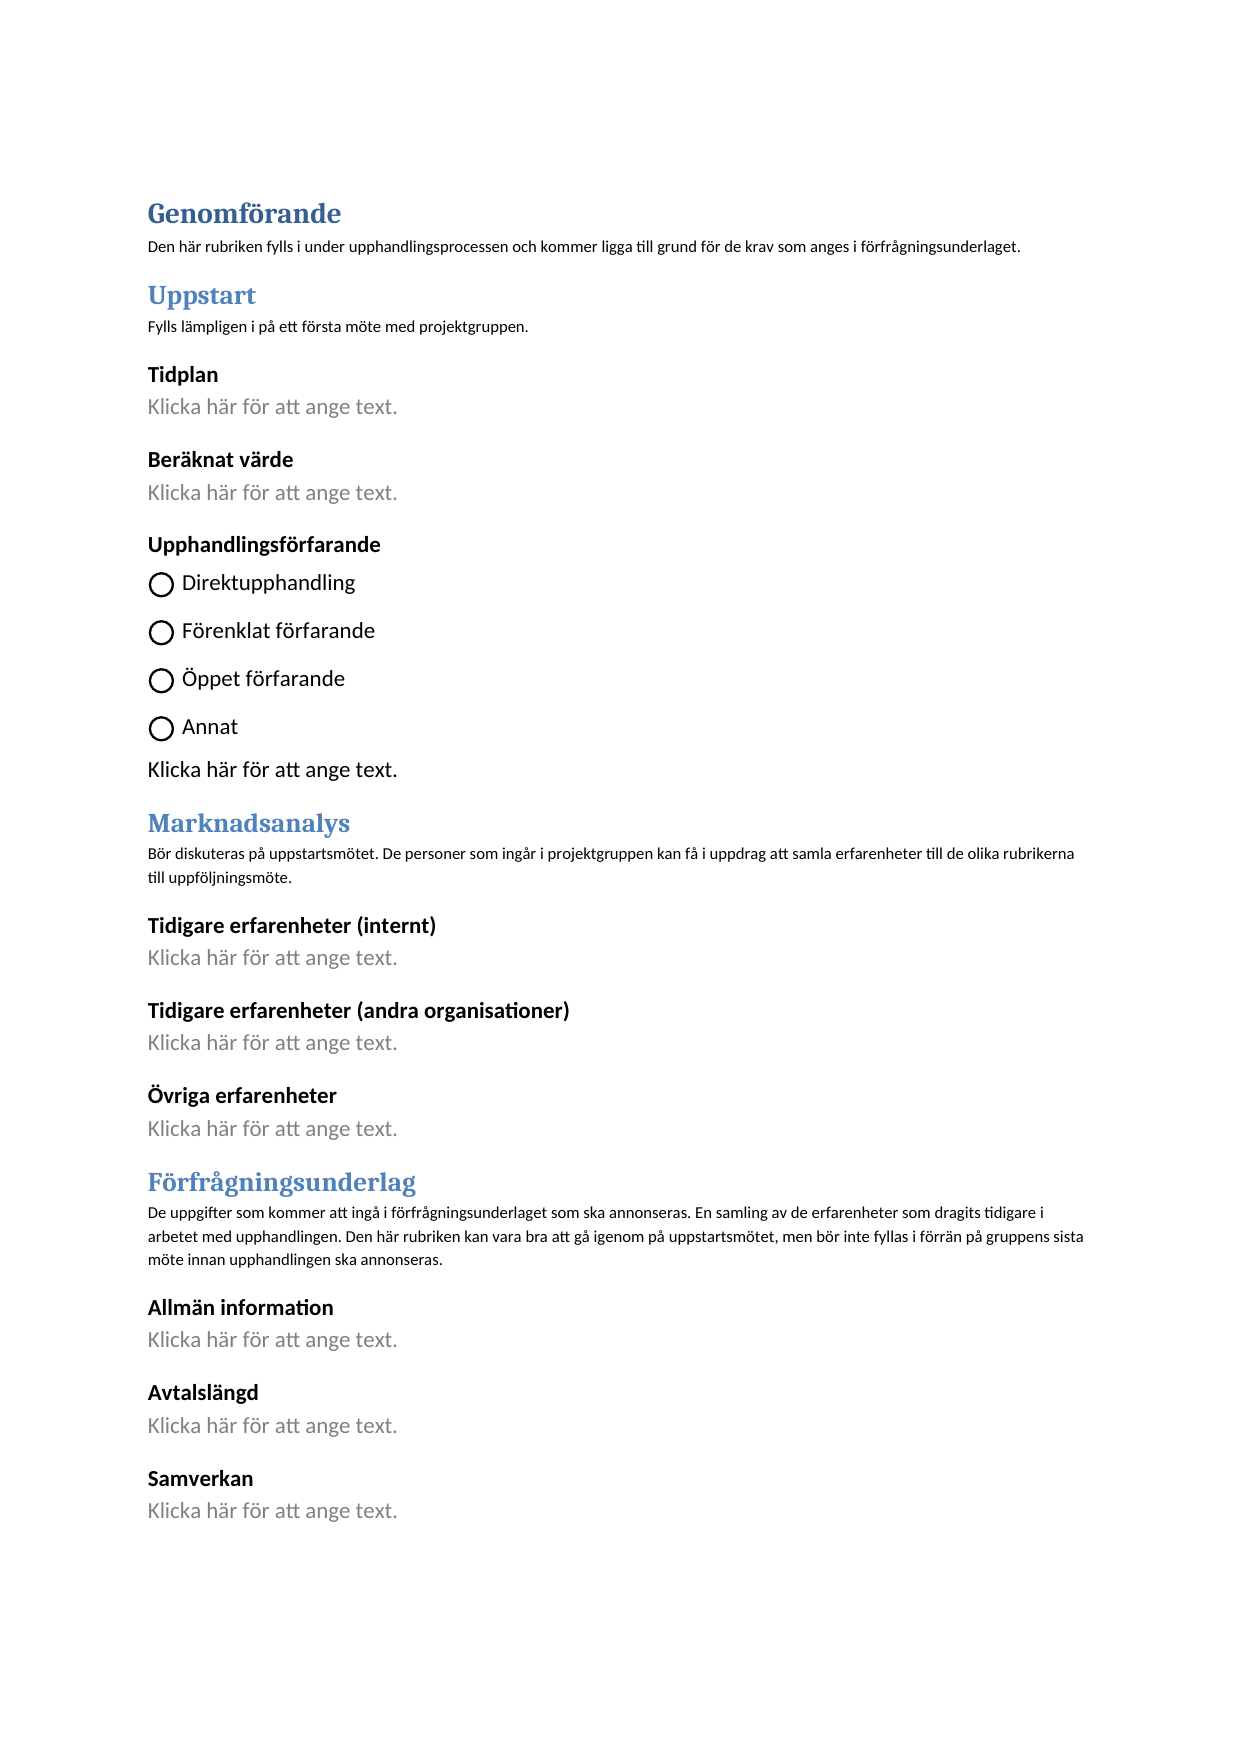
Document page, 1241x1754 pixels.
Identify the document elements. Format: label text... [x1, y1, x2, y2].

text Tidigare erfarenheter (andra organisationer) [148, 996, 1093, 1057]
text Beräknat värde [148, 445, 1093, 506]
subtitle Marknadsanalys [148, 808, 1093, 839]
subtitle Förfrågningsunderlag [148, 1167, 1093, 1198]
text Tidplan [148, 360, 1093, 420]
text Upphandlingsförfarande [148, 531, 1093, 783]
text Samverkan [148, 1464, 1093, 1524]
text Fylls lämpligen i på ett första möte med projektgruppen. [148, 316, 1093, 336]
text Övriga erfarenheter [148, 1082, 1093, 1142]
text Tidigare erfarenheter (internt) [148, 911, 1093, 971]
subtitle Genomförande [148, 198, 1093, 231]
text De uppgifter som kommer att ingå i förfrågningsunderlaget som ska annonseras. En samling av de erfarenheter som dragits tidigare i arbetet med upphandlingen. Den här rubriken kan vara bra att gå igenom på uppstartsmötet, men bör inte fyllas i förrän på gruppens sista möte innan upphandlingen ska annonseras. [148, 1202, 1093, 1269]
subtitle Uppstart [148, 280, 1093, 311]
text Avtalslängd [148, 1378, 1093, 1439]
text Allmän information [148, 1293, 1093, 1353]
text Bör diskuteras på uppstartsmötet. De personer som ingår i projektgruppen kan få i uppdrag att samla erfarenheter till de olika rubrikerna till uppföljningsmöte. [148, 844, 1093, 887]
text Den här rubriken fylls i under upphandlingsprocessen och kommer ligga till grund för de krav som anges i förfrågningsunderlaget. [148, 236, 1093, 256]
